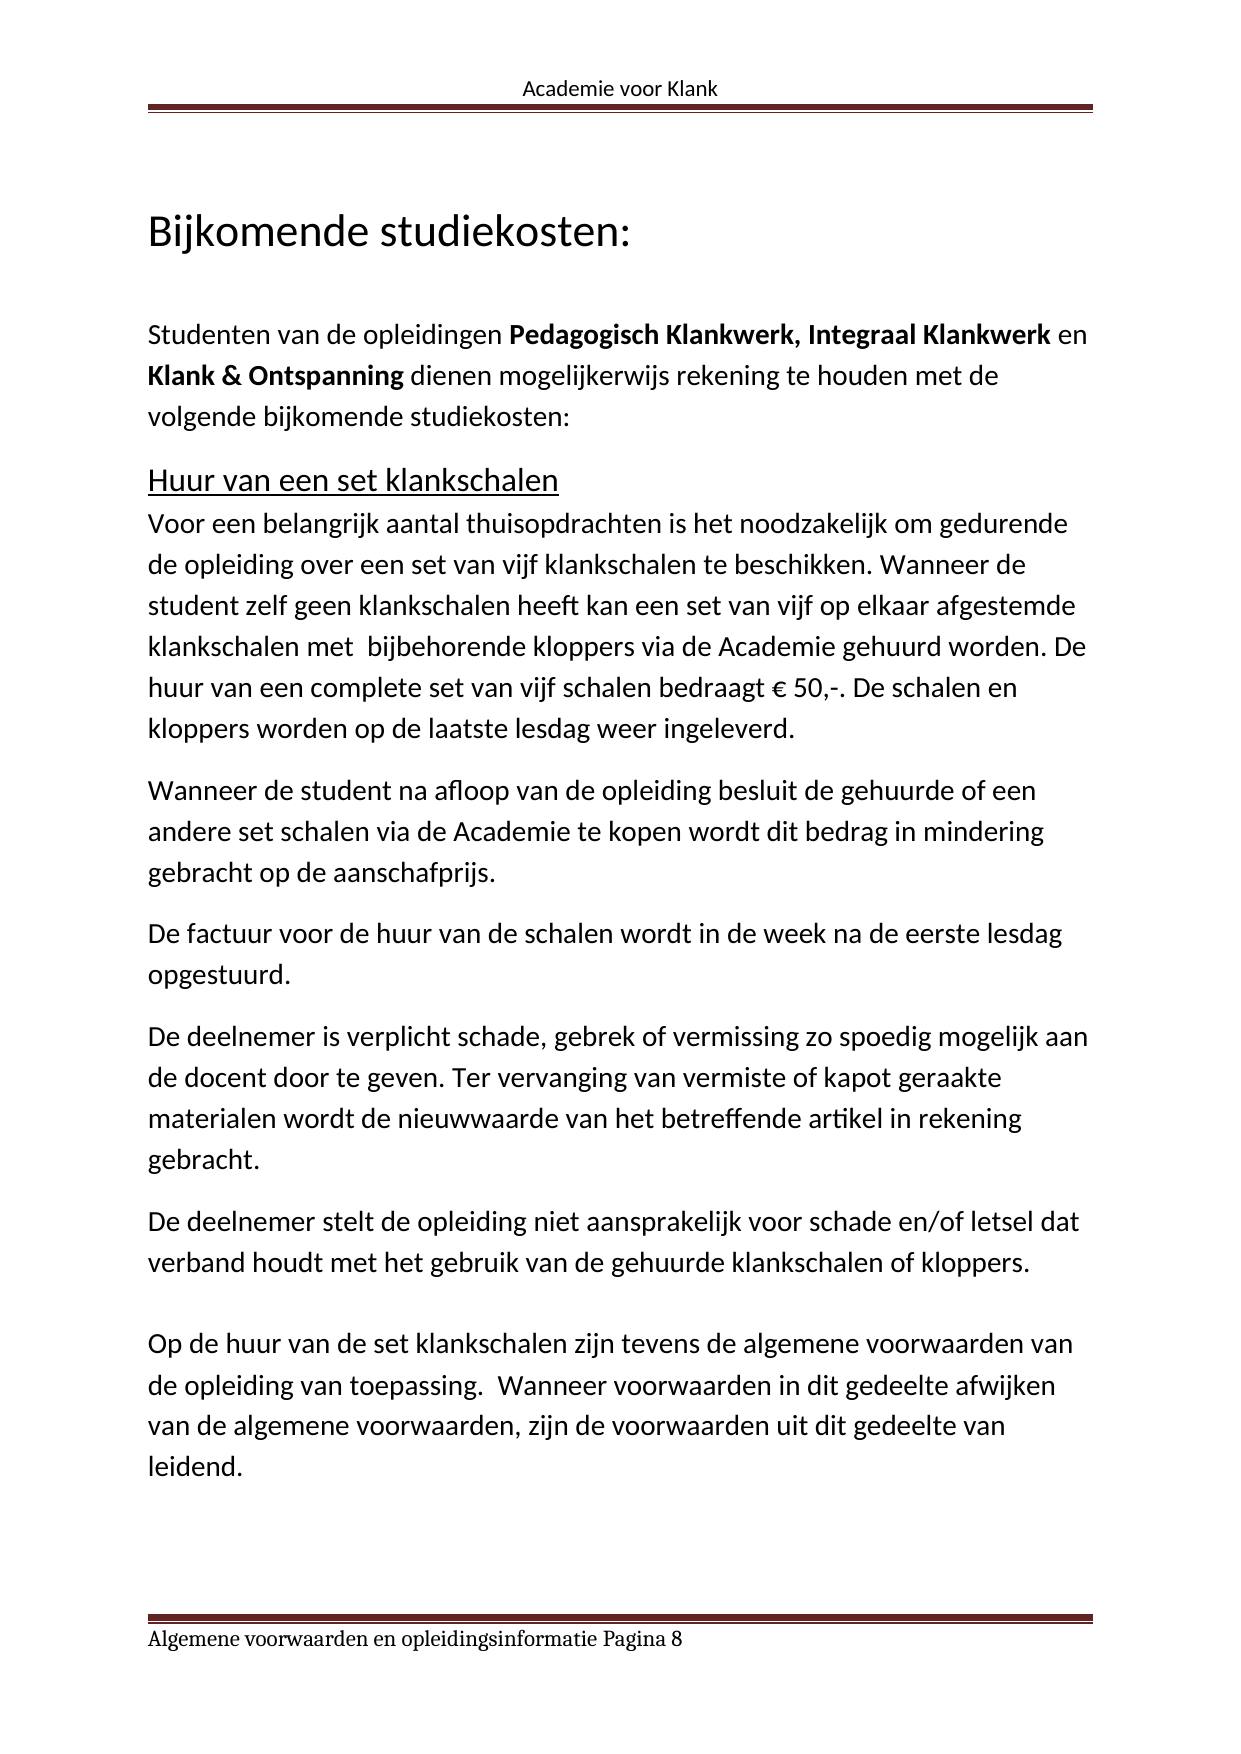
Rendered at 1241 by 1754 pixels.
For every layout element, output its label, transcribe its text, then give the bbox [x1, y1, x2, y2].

text De factuur voor de huur van de schalen wordt in de week na de eerste lesdag opgestuurd. [148, 916, 1093, 992]
text De deelnemer stelt de opleiding niet aansprakelijk voor schade en/of letsel dat verband houdt met het gebruik van de gehuurde klankschalen of kloppers. Op de huur van de set klankschalen zijn tevens de algemene voorwaarden van de opleiding van toepassing. Wanneer voorwaarden in dit gedeelte afwijken van de algemene voorwaarden, zijn de voorwaarden uit dit gedeelte van leidend. [148, 1203, 1093, 1484]
text De deelnemer is verplicht schade, gebrek of vermissing zo spoedig mogelijk aan de docent door te geven. Ter vervanging van vermiste of kapot geraakte materialen wordt de nieuwwaarde van het betreffende artikel in rekening gebracht. [148, 1018, 1093, 1177]
text Huur van een set klankschalen Voor een belangrijk aantal thuisopdrachten is het noodzakelijk om gedurende de opleiding over een set van vijf klankschalen te beschikken. Wanneer de student zelf geen klankschalen heeft kan een set van vijf op elkaar afgestemde klankschalen met bijbehorende kloppers via de Academie gehuurd worden. De huur van een complete set van vijf schalen bedraagt € 50,-. De schalen en kloppers worden op de laatste lesdag weer ingeleverd. [148, 459, 1093, 746]
text Wanneer de student na afloop van de opleiding besluit de gehuurde of een andere set schalen via de Academie te kopen wordt dit bedrag in mindering gebracht op de aanschafprijs. [148, 772, 1093, 889]
text Bijkomende studiekosten: Studenten van de opleidingen Pedagogisch Klankwerk, Integraal Klankwerk en Klank & Ontspanning dienen mogelijkerwijs rekening te houden met de volgende bijkomende studiekosten: [148, 148, 1093, 433]
